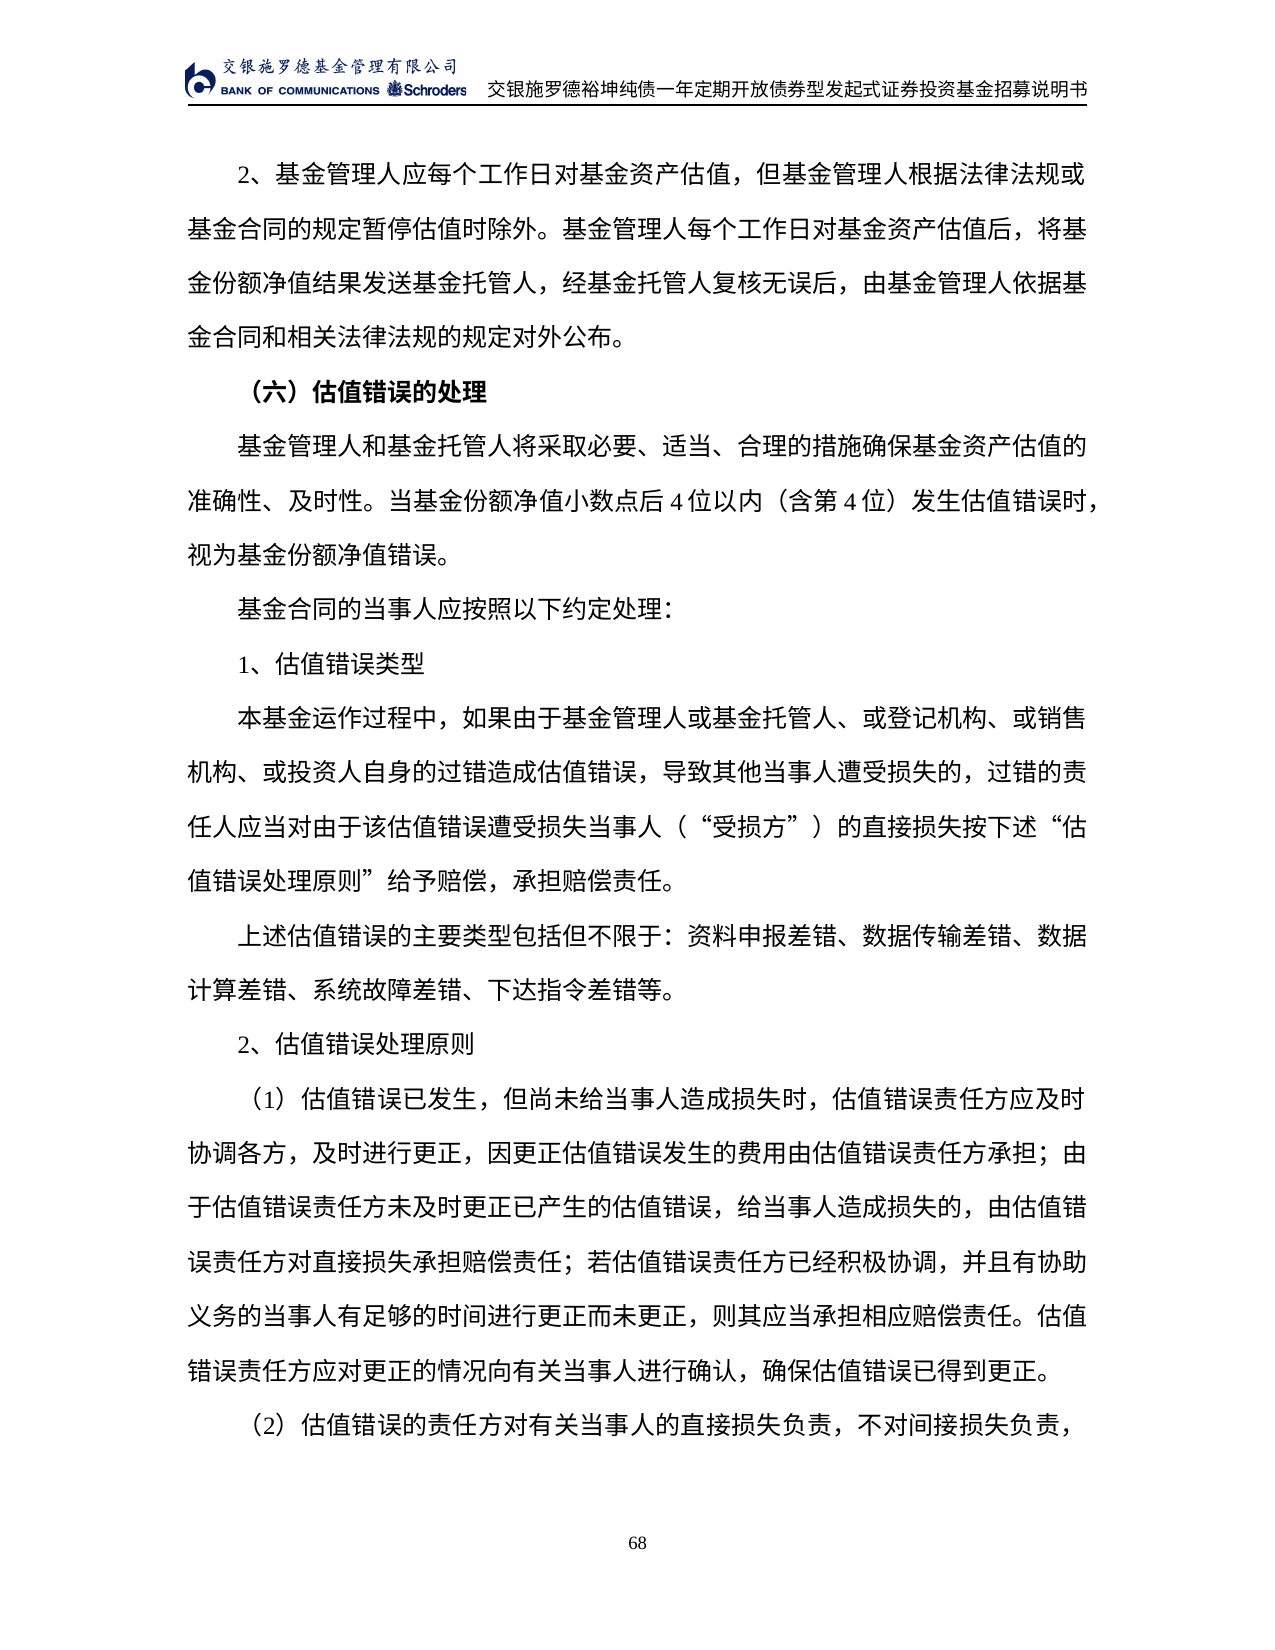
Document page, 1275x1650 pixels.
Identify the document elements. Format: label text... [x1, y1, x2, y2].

text （六）估值错误的处理 [187, 372, 1087, 408]
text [187, 1405, 1087, 1442]
text 1、估值错误类型 [187, 644, 1087, 680]
picture [185, 58, 467, 98]
text （1）估值错误已发生，但尚未给当事人造成损失时，估值错误责任方应及时协调各方，及时进行更正，因更正估值错误发生的费用由估值错误责任方承担；由于估值错误责任方未及时更正已产生的估值错误，给当事人造成损失的，由估值错误责任方对直接损失承担赔偿责任；若估值错误责任方已经积极协调，并且有协助义务的当事人有足够的时间进行更正而未更正，则其应当承担相应赔偿责任。估值错误责任方应对更正的情况向有关当事人进行确认，确保估值错误已得到更正。 [187, 1079, 1087, 1387]
text 上述估值错误的主要类型包括但不限于：资料申报差错、数据传输差错、数据计算差错、系统故障差错、下达指令差错等。 [187, 916, 1087, 1007]
text 2、基金管理人应每个工作日对基金资产估值，但基金管理人根据法律法规或基金合同的规定暂停估值时除外。基金管理人每个工作日对基金资产估值后，将基金份额净值结果发送基金托管人，经基金托管人复核无误后，由基金管理人依据基金合同和相关法律法规的规定对外公布。 [187, 155, 1087, 354]
text 本基金运作过程中，如果由于基金管理人或基金托管人、或登记机构、或销售机构、或投资人自身的过错造成估值错误，导致其他当事人遭受损失的，过错的责任人应当对由于该估值错误遭受损失当事人（“受损方”）的直接损失按下述“估值错误处理原则”给予赔偿，承担赔偿责任。 [187, 698, 1087, 898]
text 基金管理人和基金托管人将采取必要、适当、合理的措施确保基金资产估值的准确性、及时性。当基金份额净值小数点后4位以内（含第4位）发生估值错误时，视为基金份额净值错误。 [187, 427, 1087, 572]
text 基金合同的当事人应按照以下约定处理： [187, 590, 1087, 626]
text 2、估值错误处理原则 [187, 1025, 1087, 1061]
